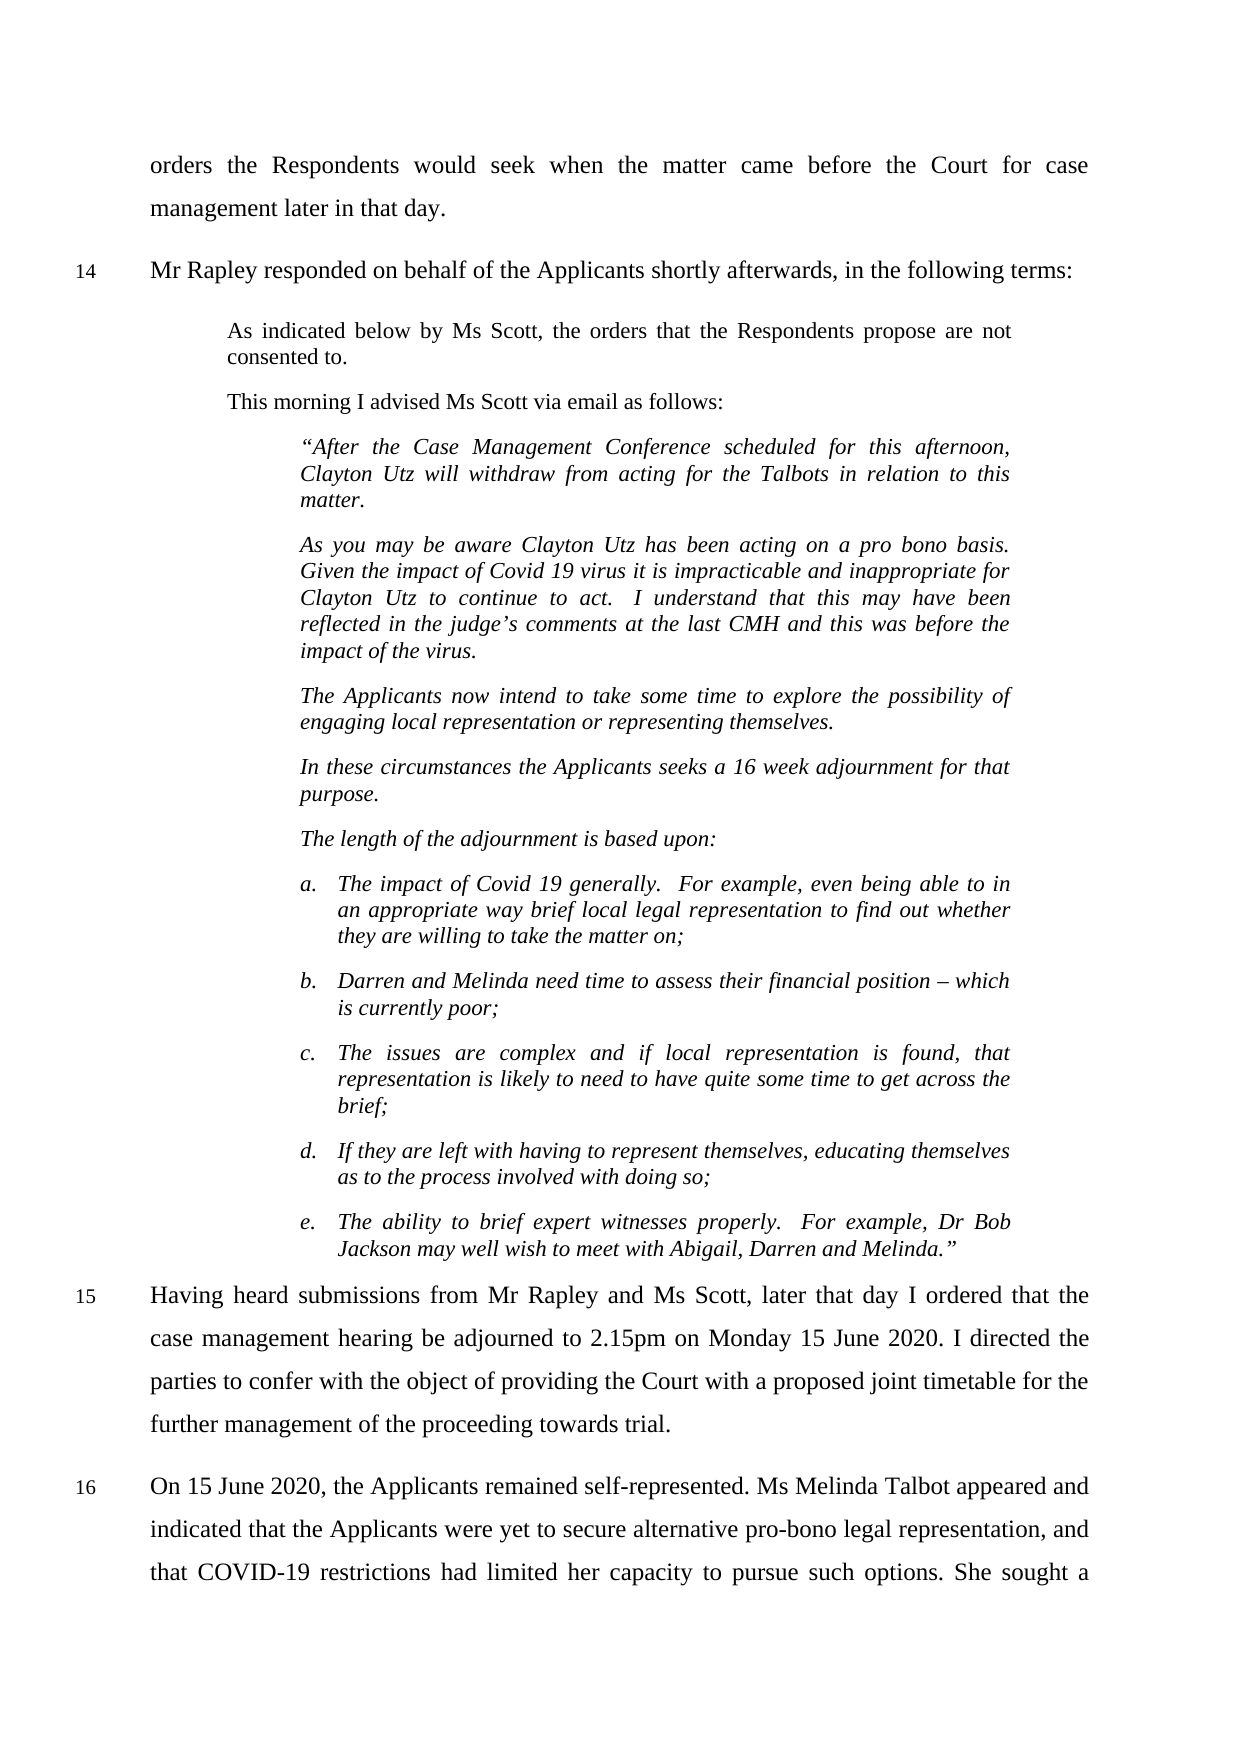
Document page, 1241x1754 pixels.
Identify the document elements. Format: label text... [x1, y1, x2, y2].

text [75, 1471, 1090, 1586]
list Darren and Melinda need time to assess their financial position – which is currently poor; [300, 968, 1013, 1020]
text In these circumstances the Applicants seeks a 16 week adjournment for that purpose. [300, 753, 1013, 806]
text As you may be aware Clayton Utz has been acting on a pro bono basis. Given the impact of Covid 19 virus it is impracticable and inappropriate for Clayton Utz to continue to act. I understand that this may have been reflected in the judge’s comments at the last CMH and this was before the impact of the virus. [300, 531, 1013, 663]
text The Applicants now intend to take some time to explore the possibility of engaging local representation or representing themselves. [300, 682, 1013, 734]
list The impact of Covid 19 generally. For example, even being able to in an appropriate way brief local legal representation to find out whether they are willing to take the matter on; [300, 870, 1013, 949]
text As indicated below by Ms Scott, the orders that the Respondents propose are not consented to. [227, 317, 1013, 369]
text “After the Case Management Conference scheduled for this afternoon, Clayton Utz will withdraw from acting for the Talbots in relation to this matter. [300, 433, 1013, 512]
list If they are left with having to represent themselves, educating themselves as to the process involved with doing so; [300, 1137, 1013, 1189]
text This morning I advised Ms Scott via email as follows: [227, 388, 1013, 415]
text Mr Rapley responded on behalf of the Applicants shortly afterwards, in the following terms: [75, 255, 1090, 284]
text The length of the adjournment is based upon: [300, 825, 1013, 851]
list The ability to brief expert witnesses properly. For example, Dr Bob Jackson may well wish to meet with Abigail, Darren and Melinda.” [300, 1208, 1013, 1261]
text Having heard submissions from Mr Rapley and Ms Scott, later that day I ordered that the case management hearing be adjourned to 2.15pm on Monday 15 June 2020. I directed the parties to confer with the object of providing the Court with a proposed joint timetable for the further management of the proceeding towards trial. [75, 1280, 1090, 1438]
list The issues are complex and if local representation is found, that representation is likely to need to have quite some time to get across the brief; [300, 1039, 1013, 1118]
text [75, 150, 1090, 222]
